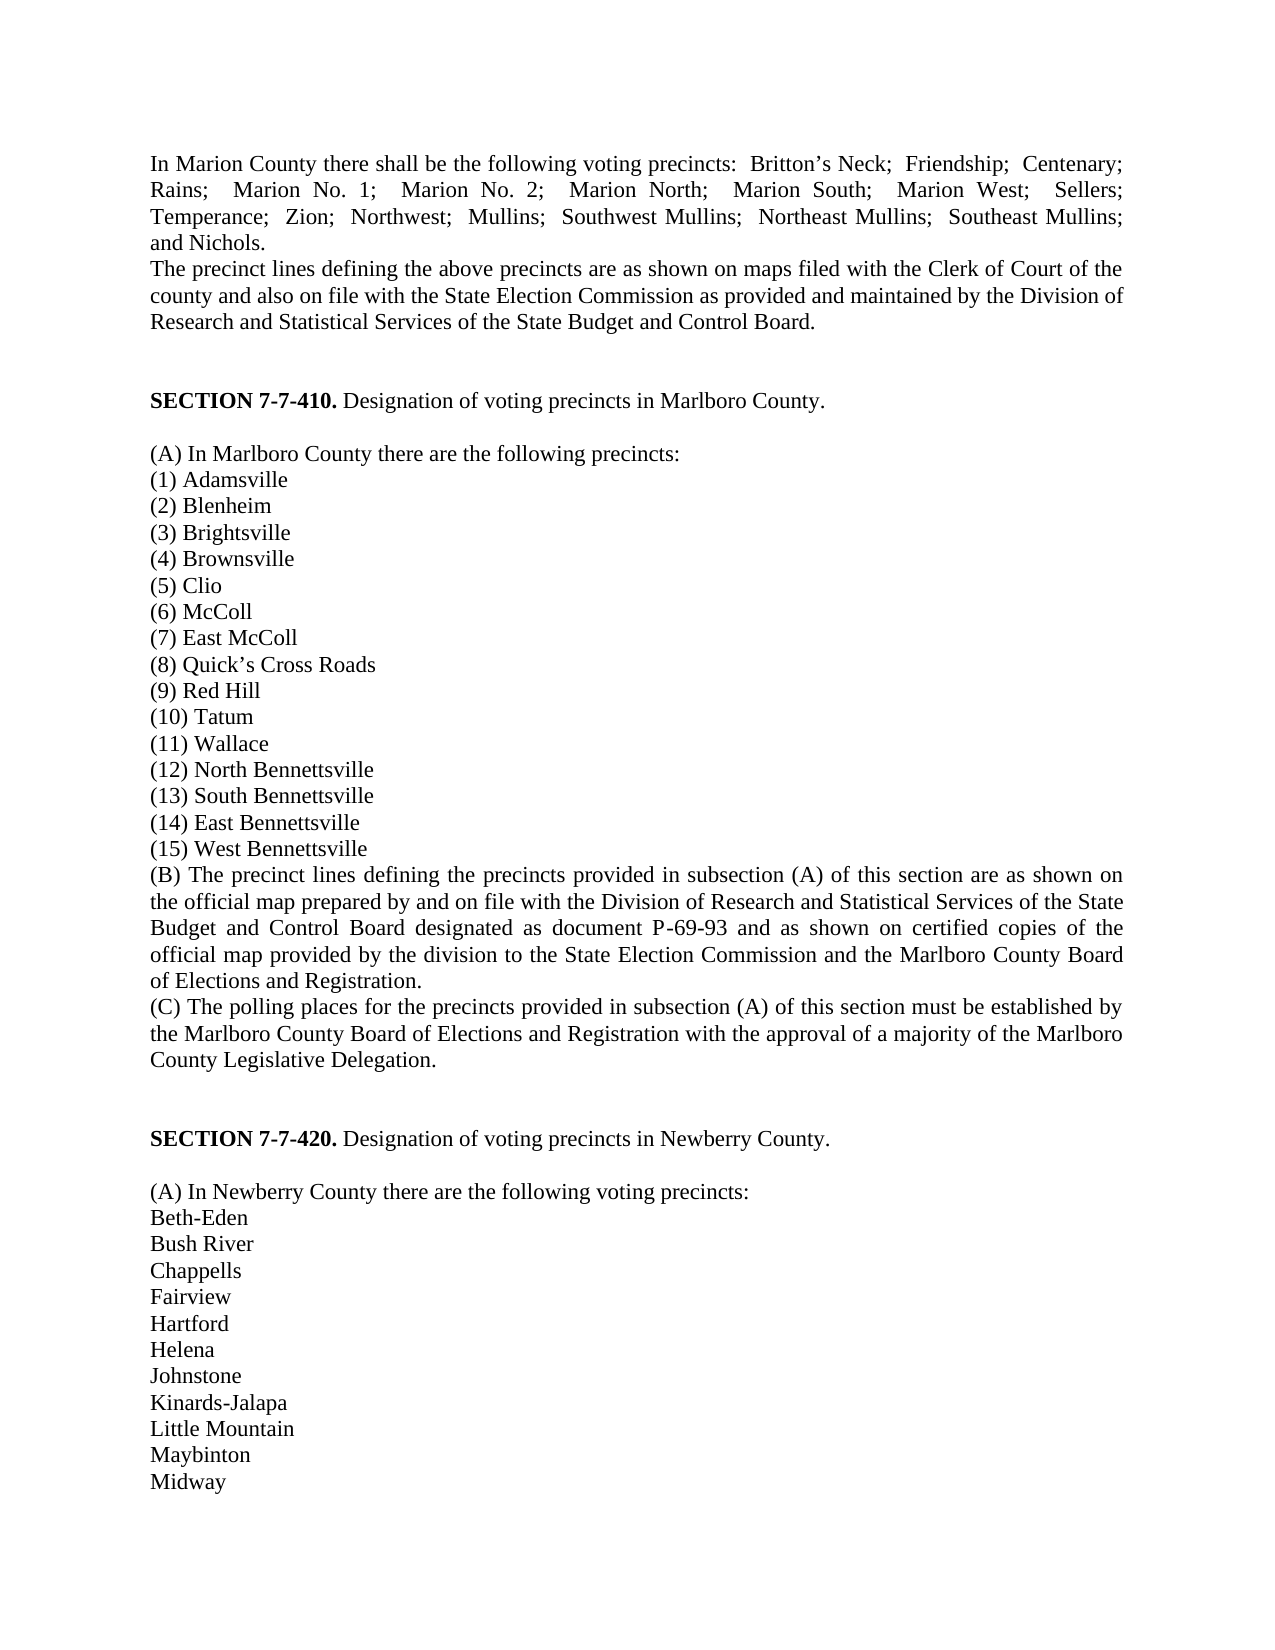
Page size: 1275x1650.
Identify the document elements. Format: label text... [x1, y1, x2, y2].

text (15) West Bennettsville [150, 835, 1125, 862]
text Johnstone [150, 1362, 1125, 1389]
text Helena [150, 1336, 1125, 1362]
text SECTION 7-7-420. Designation of voting precincts in Newberry County. [150, 1125, 1125, 1151]
text (3) Brightsville [150, 519, 1125, 545]
text (4) Brownsville [150, 545, 1125, 572]
text (1) Adamsville [150, 466, 1125, 493]
text Fairview [150, 1283, 1125, 1309]
text (8) Quick’s Cross Roads [150, 651, 1125, 677]
text (5) Clio [150, 572, 1125, 598]
text (12) North Bennettsville [150, 756, 1125, 782]
text Maybinton [150, 1441, 1125, 1468]
text SECTION 7-7-410. Designation of voting precincts in Marlboro County. [150, 387, 1125, 413]
text Beth-Eden [150, 1204, 1125, 1231]
text (6) McColl [150, 598, 1125, 624]
text (13) South Bennettsville [150, 782, 1125, 809]
text (9) Red Hill [150, 677, 1125, 703]
text Bush River [150, 1231, 1125, 1257]
text (11) Wallace [150, 730, 1125, 756]
text Chappells [150, 1257, 1125, 1283]
text (A) In Newberry County there are the following voting precincts: [150, 1178, 1125, 1204]
text Hartford [150, 1309, 1125, 1336]
text (2) Blenheim [150, 493, 1125, 519]
text Midway [150, 1468, 1125, 1494]
text Kinards-Jalapa [150, 1389, 1125, 1415]
text Little Mountain [150, 1415, 1125, 1441]
text (7) East McColl [150, 624, 1125, 651]
text In Marion County there shall be the following voting precincts: Britton’s Neck; Friendship; Centenary; Rains; Marion No. 1; Marion No. 2; Marion North; Marion South; Marion West; Sellers; Temperance; Zion; Northwest; Mullins; Southwest Mullins; Northeast Mullins; Southeast Mullins; and Nichols. [150, 150, 1125, 255]
text The precinct lines defining the above precincts are as shown on maps filed with the Clerk of Court of the county and also on file with the State Election Commission as provided and maintained by the Division of Research and Statistical Services of the State Budget and Control Board. [150, 255, 1125, 334]
text (B) The precinct lines defining the precincts provided in subsection (A) of this section are as shown on the official map prepared by and on file with the Division of Research and Statistical Services of the State Budget and Control Board designated as document P-69-93 and as shown on certified copies of the official map provided by the division to the State Election Commission and the Marlboro County Board of Elections and Registration. [150, 862, 1125, 993]
text (C) The polling places for the precincts provided in subsection (A) of this section must be established by the Marlboro County Board of Elections and Registration with the approval of a majority of the Marlboro County Legislative Delegation. [150, 993, 1125, 1072]
text (10) Tatum [150, 703, 1125, 730]
text (14) East Bennettsville [150, 809, 1125, 835]
text (A) In Marlboro County there are the following precincts: [150, 440, 1125, 466]
